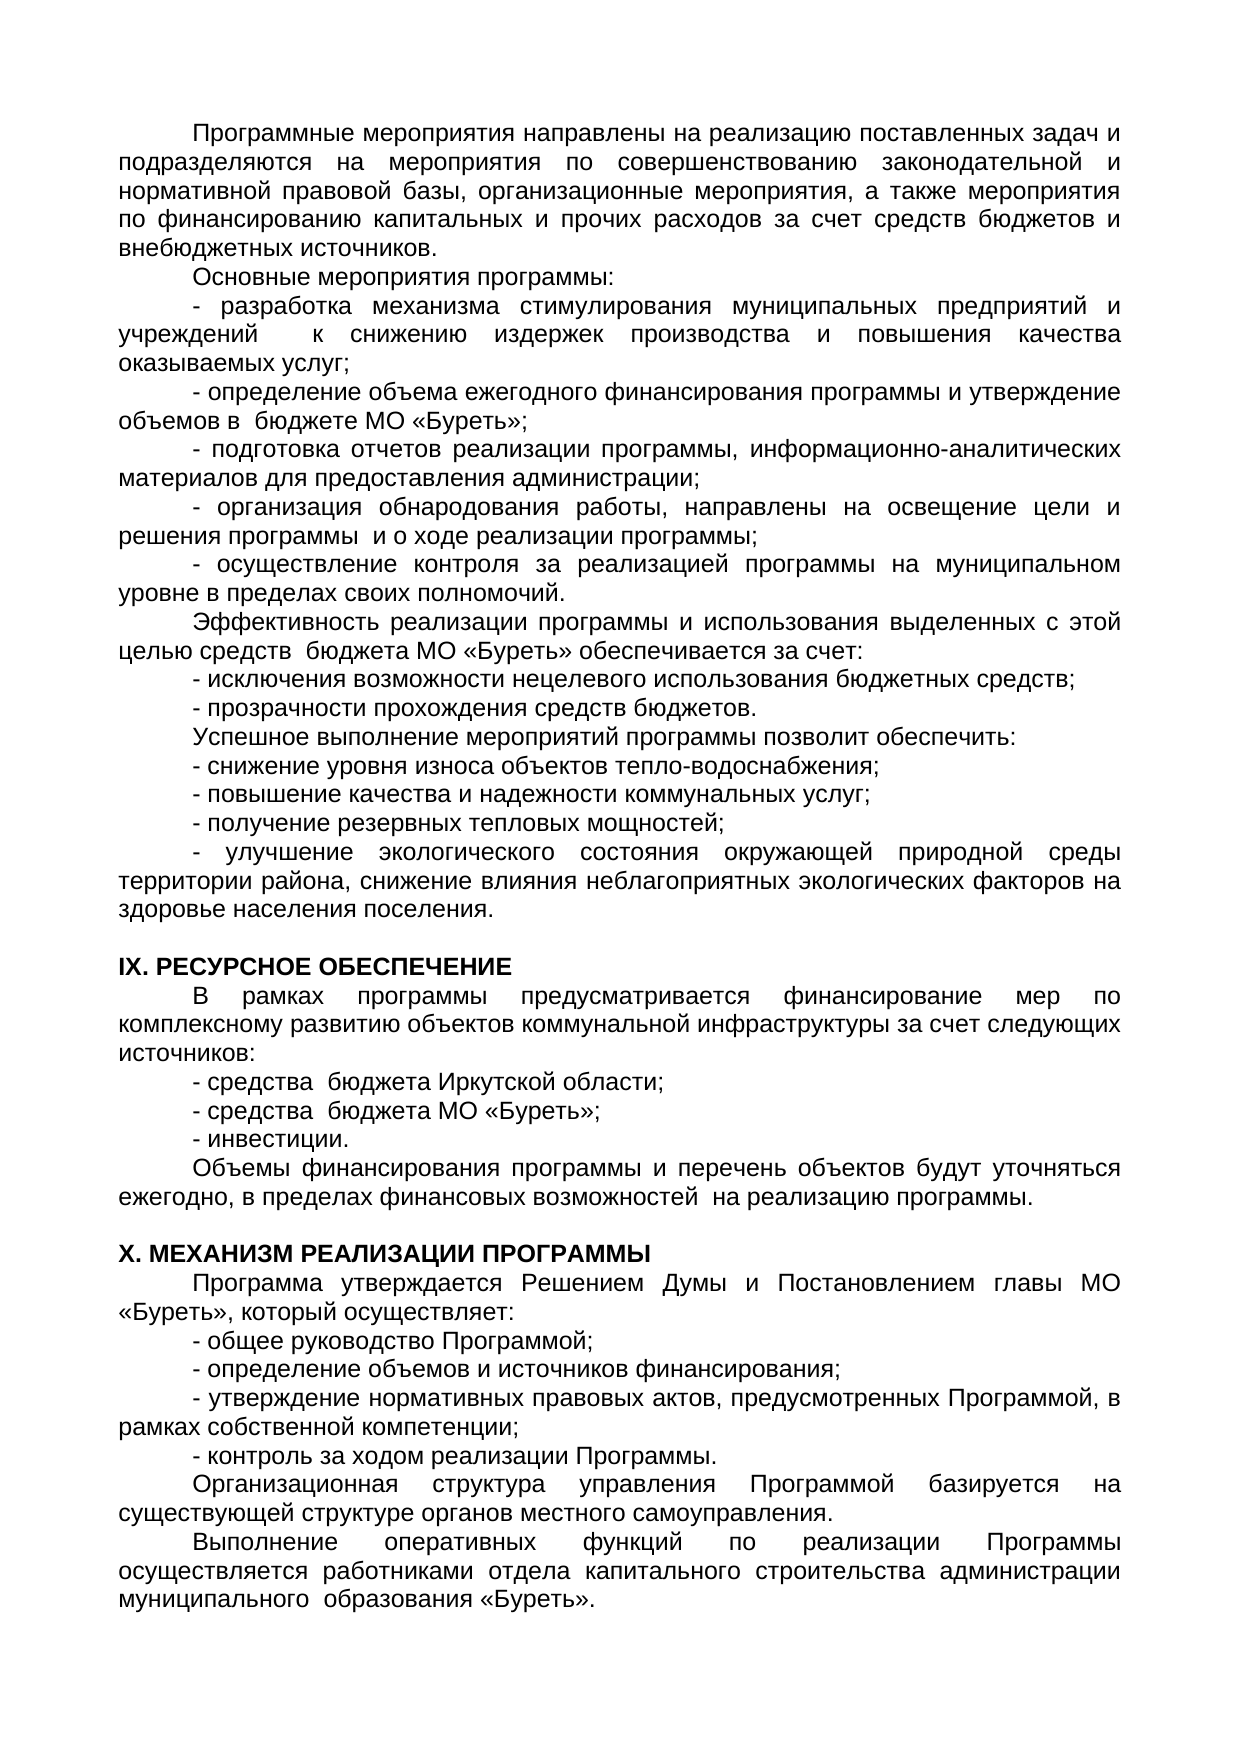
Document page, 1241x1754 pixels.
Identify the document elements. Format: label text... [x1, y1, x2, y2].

text - общее руководство Программой; [118, 1326, 1122, 1354]
text - исключения возможности нецелевого использования бюджетных средств; [118, 664, 1122, 693]
text - средства бюджета МО «Буреть»; [118, 1096, 1122, 1124]
text Организационная структура управления Программой базируется на существующей структуре органов местного самоуправления. [118, 1469, 1122, 1527]
text - инвестиции. [118, 1124, 1122, 1153]
text Объемы финансирования программы и перечень объектов будут уточняться ежегодно, в пределах финансовых возможностей на реализацию программы. [118, 1153, 1122, 1211]
text Успешное выполнение мероприятий программы позволит обеспечить: [118, 722, 1122, 751]
text - средства бюджета Иркутской области; [118, 1067, 1122, 1096]
text Программа утверждается Решением Думы и Постановлением главы МО «Буреть», который осуществляет: [118, 1268, 1122, 1326]
text X. МЕХАНИЗМ РЕАЛИЗАЦИИ ПРОГРАММЫ [118, 1239, 1122, 1268]
text - определение объемов и источников финансирования; [118, 1354, 1122, 1383]
text В рамках программы предусматривается финансирование мер по комплексному развитию объектов коммунальной инфраструктуры за счет следующих источников: [118, 981, 1122, 1067]
text - определение объема ежегодного финансирования программы и утверждение объемов в бюджете МО «Буреть»; [118, 377, 1122, 434]
text - прозрачности прохождения средств бюджетов. [118, 693, 1122, 722]
text - организация обнародования работы, направлены на освещение цели и решения программы и о ходе реализации программы; [118, 492, 1122, 549]
text Программные мероприятия направлены на реализацию поставленных задач и подразделяются на мероприятия по совершенствованию законодательной и нормативной правовой базы, организационные мероприятия, а также мероприятия по финансированию капитальных и прочих расходов за счет средств бюджетов и внебюджетных источников. [118, 118, 1122, 262]
text Выполнение оперативных функций по реализации Программы осуществляется работниками отдела капитального строительства администрации муниципального образования «Буреть». [118, 1527, 1122, 1613]
text - утверждение нормативных правовых актов, предусмотренных Программой, в рамках собственной компетенции; [118, 1383, 1122, 1441]
text - контроль за ходом реализации Программы. [118, 1441, 1122, 1469]
text - подготовка отчетов реализации программы, информационно-аналитических материалов для предоставления администрации; [118, 434, 1122, 492]
text - получение резервных тепловых мощностей; [118, 808, 1122, 837]
text - улучшение экологического состояния окружающей природной среды территории района, снижение влияния неблагоприятных экологических факторов на здоровье населения поселения. [118, 837, 1122, 923]
text - осуществление контроля за реализацией программы на муниципальном уровне в пределах своих полномочий. [118, 549, 1122, 607]
text - снижение уровня износа объектов тепло-водоснабжения; [118, 751, 1122, 779]
text IX. РЕСУРСНОЕ ОБЕСПЕЧЕНИЕ [118, 952, 1122, 981]
text - разработка механизма стимулирования муниципальных предприятий и учреждений к снижению издержек производства и повышения качества оказываемых услуг; [118, 291, 1122, 377]
text Эффективность реализации программы и использования выделенных с этой целью средств бюджета МО «Буреть» обеспечивается за счет: [118, 607, 1122, 664]
text Основные мероприятия программы: [118, 262, 1122, 291]
text - повышение качества и надежности коммунальных услуг; [118, 779, 1122, 808]
